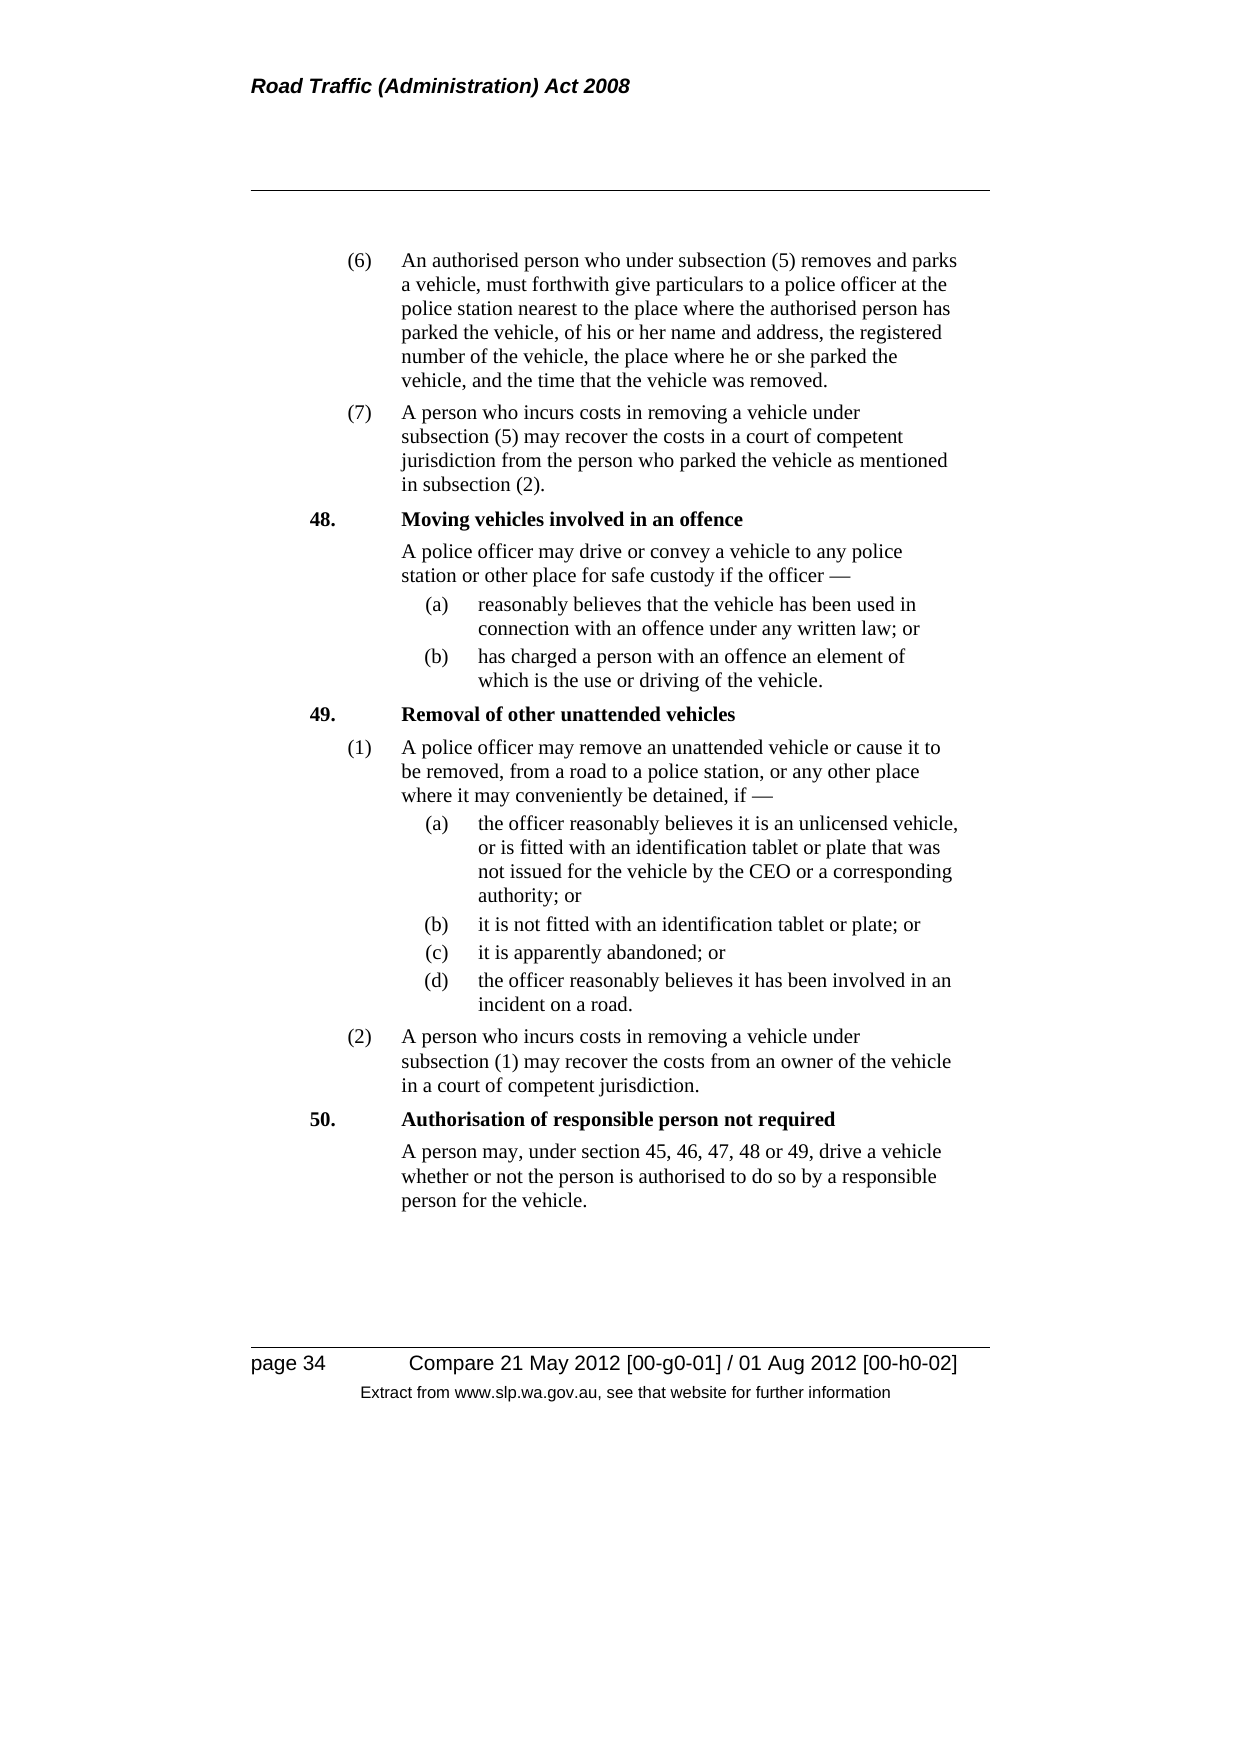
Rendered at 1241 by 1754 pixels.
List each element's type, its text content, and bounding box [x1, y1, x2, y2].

text (b) it is not fitted with an identification tablet or plate; or [389, 912, 960, 936]
text A police officer may drive or convey a vehicle to any police station or other place for safe custody if the officer — [312, 539, 960, 587]
text (6) An authorised person who under subsection (5) removes and parks a vehicle, must forthwith give particulars to a police officer at the police station nearest to the place where the authorised person has parked the vehicle, of his or her name and address, the registered number of the vehicle, the place where he or she parked the vehicle, and the time that the vehicle was removed. [312, 247, 960, 392]
text (a) the officer reasonably believes it is an unlicensed vehicle, or is fitted with an identification tablet or plate that was not issued for the vehicle by the CEO or a corresponding authority; or [389, 811, 960, 907]
text (1) A police officer may remove an unattended vehicle or cause it to be removed, from a road to a police station, or any other place where it may conveniently be detained, if — [312, 735, 960, 807]
text (a) reasonably believes that the vehicle has been used in connection with an offence under any written law; or [389, 592, 960, 640]
text (7) A person who incurs costs in removing a vehicle under subsection (5) may recover the costs in a court of competent jurisdiction from the person who parked the vehicle as mentioned in subsection (2). [312, 400, 960, 496]
text (d) the officer reasonably believes it has been involved in an incident on a road. [389, 968, 960, 1016]
text (b) has charged a person with an offence an element of which is the use or driving of the vehicle. [389, 644, 960, 692]
subtitle 48. Moving vehicles involved in an offence [309, 507, 960, 531]
text (c) it is apparently abandoned; or [389, 940, 960, 964]
text (2) A person who incurs costs in removing a vehicle under subsection (1) may recover the costs from an owner of the vehicle in a court of competent jurisdiction. [312, 1024, 960, 1097]
subtitle 49. Removal of other unattended vehicles [309, 702, 960, 726]
subtitle 50. Authorisation of responsible person not required [309, 1107, 960, 1131]
text A person may, under section 45, 46, 47, 48 or 49, drive a vehicle whether or not the person is authorised to do so by a responsible person for the vehicle. [312, 1139, 960, 1212]
